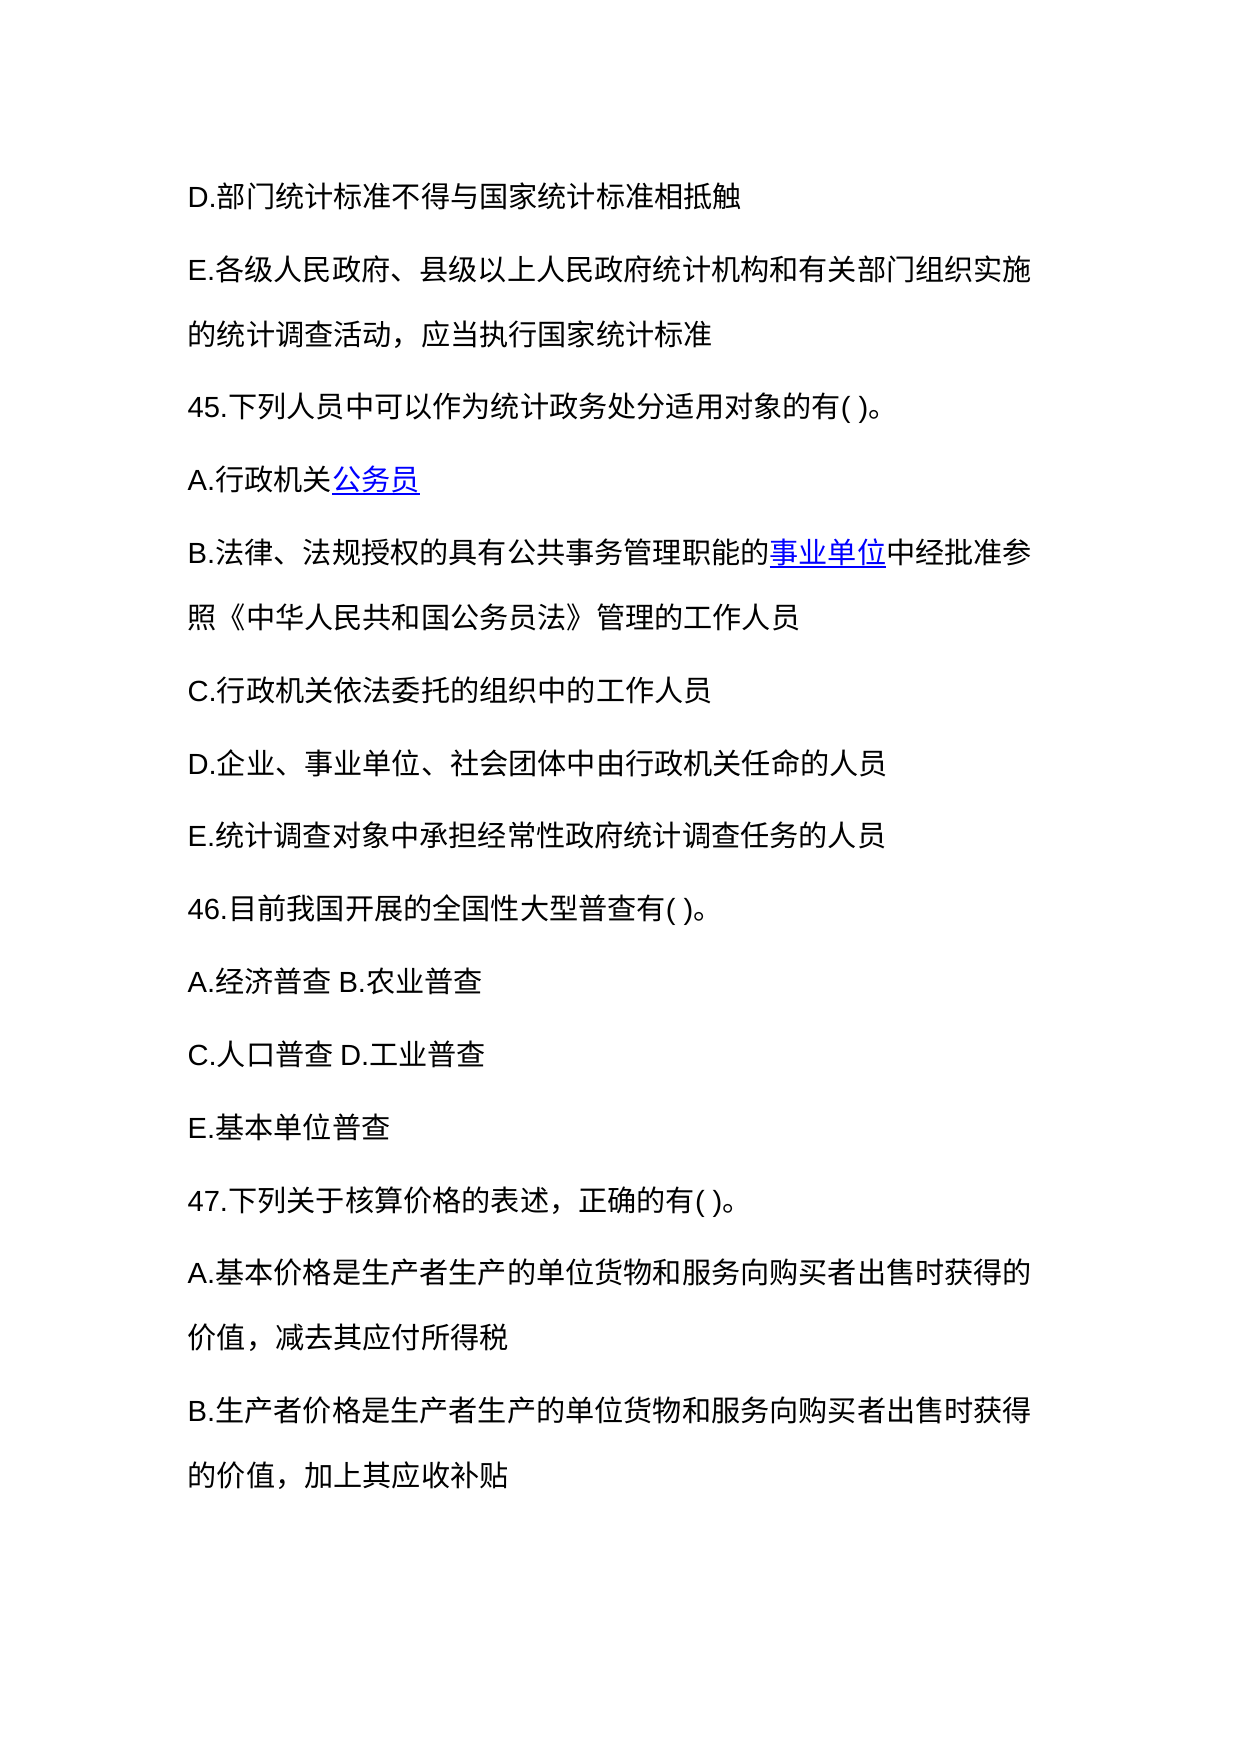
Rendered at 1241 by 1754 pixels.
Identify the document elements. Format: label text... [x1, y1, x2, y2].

text A.行政机关公务员 [187, 445, 1053, 510]
text E.统计调查对象中承担经常性政府统计调查任务的人员 [187, 802, 1053, 867]
text 45.下列人员中可以作为统计政务处分适用对象的有( )。 [187, 373, 1053, 438]
text B.生产者价格是生产者生产的单位货物和服务向购买者出售时获得的价值，加上其应收补贴 [187, 1376, 1053, 1506]
text A.经济普查 B.农业普查 [187, 947, 1053, 1012]
text B.法律、法规授权的具有公共事务管理职能的事业单位中经批准参照《中华人民共和国公务员法》管理的工作人员 [187, 518, 1053, 648]
text C.行政机关依法委托的组织中的工作人员 [187, 656, 1053, 721]
text E.各级人民政府、县级以上人民政府统计机构和有关部门组织实施的统计调查活动，应当执行国家统计标准 [187, 235, 1053, 365]
text D.部门统计标准不得与国家统计标准相抵触 [187, 162, 1053, 227]
text 46.目前我国开展的全国性大型普查有( )。 [187, 874, 1053, 939]
text E.基本单位普查 [187, 1093, 1053, 1158]
text C.人口普查 D.工业普查 [187, 1020, 1053, 1085]
text D.企业、事业单位、社会团体中由行政机关任命的人员 [187, 729, 1053, 794]
text A.基本价格是生产者生产的单位货物和服务向购买者出售时获得的价值，减去其应付所得税 [187, 1238, 1053, 1368]
text 47.下列关于核算价格的表述，正确的有( )。 [187, 1166, 1053, 1231]
